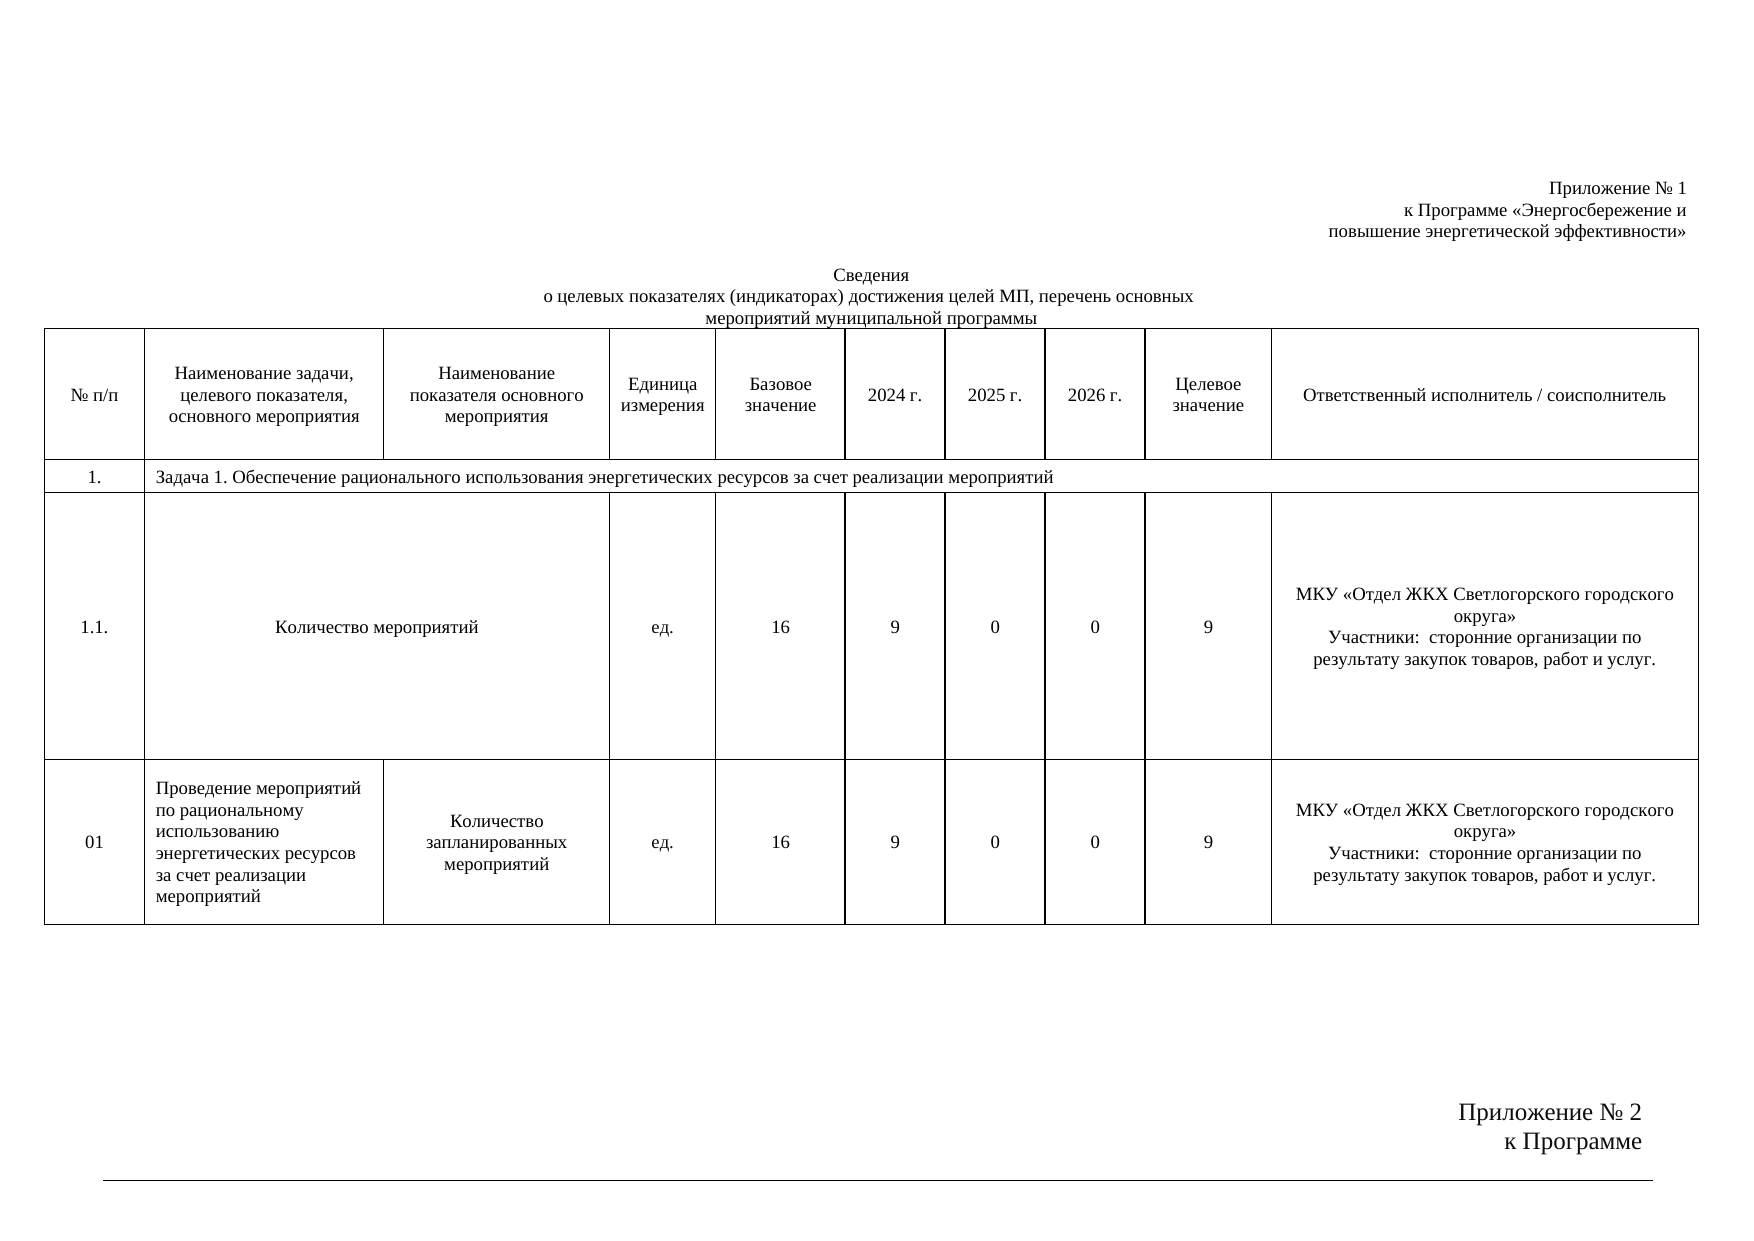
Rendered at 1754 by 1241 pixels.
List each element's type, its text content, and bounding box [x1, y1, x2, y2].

table_cell 9 [846, 493, 944, 759]
table_header Приложение № 1 к Программе «Энергосбережение и повышение энергетической эффективности» Сведения о целевых показателях (индикаторах) достижения целей МП, перечень основных мероприятий муниципальной программы [44, 177, 1698, 328]
table_cell ед. [610, 493, 715, 759]
table_cell Целевое значение [1146, 329, 1271, 459]
table_cell Количество мероприятий [145, 493, 609, 759]
table_cell Базовое значение [716, 329, 844, 459]
table_cell Наименование задачи, целевого показателя, основного мероприятия [145, 329, 383, 459]
table_cell 2026 г. [1046, 329, 1144, 459]
table_cell 9 [1146, 760, 1271, 923]
table_cell Задача 1. Обеспечение рационального использования энергетических ресурсов за счет реализации мероприятий [145, 460, 1698, 492]
table_cell МКУ «Отдел ЖКХ Светлогорского городского округа» Участники: сторонние организации по результату закупок товаров, работ и услуг. [1272, 493, 1698, 759]
table_cell 0 [946, 760, 1044, 923]
table_cell 9 [1146, 493, 1271, 759]
table_cell МКУ «Отдел ЖКХ Светлогорского городского округа» Участники: сторонние организации по результату закупок товаров, работ и услуг. [1272, 760, 1698, 923]
table_cell 2024 г. [846, 329, 944, 459]
table_cell 1. [45, 460, 144, 492]
table_cell 01 [45, 760, 144, 923]
table_cell Единица измерения [610, 329, 715, 459]
table_cell 16 [716, 493, 844, 759]
table_cell 1.1. [45, 493, 144, 759]
table_cell ед. [610, 760, 715, 923]
table_cell Проведение мероприятий по рациональному использованию энергетических ресурсов за счет реализации мероприятий [145, 760, 383, 923]
table_cell 0 [1046, 493, 1144, 759]
table_cell Ответственный исполнитель / соисполнитель [1272, 329, 1698, 459]
table_cell № п/п [45, 329, 144, 459]
table_cell Наименование показателя основного мероприятия [384, 329, 609, 459]
table_cell 9 [846, 760, 944, 923]
table_cell Количество запланированных мероприятий [384, 760, 609, 923]
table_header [103, 1097, 1653, 1180]
table_cell 0 [1046, 760, 1144, 923]
table_cell 0 [946, 493, 1044, 759]
table_cell 2025 г. [946, 329, 1044, 459]
table_cell 16 [716, 760, 844, 923]
